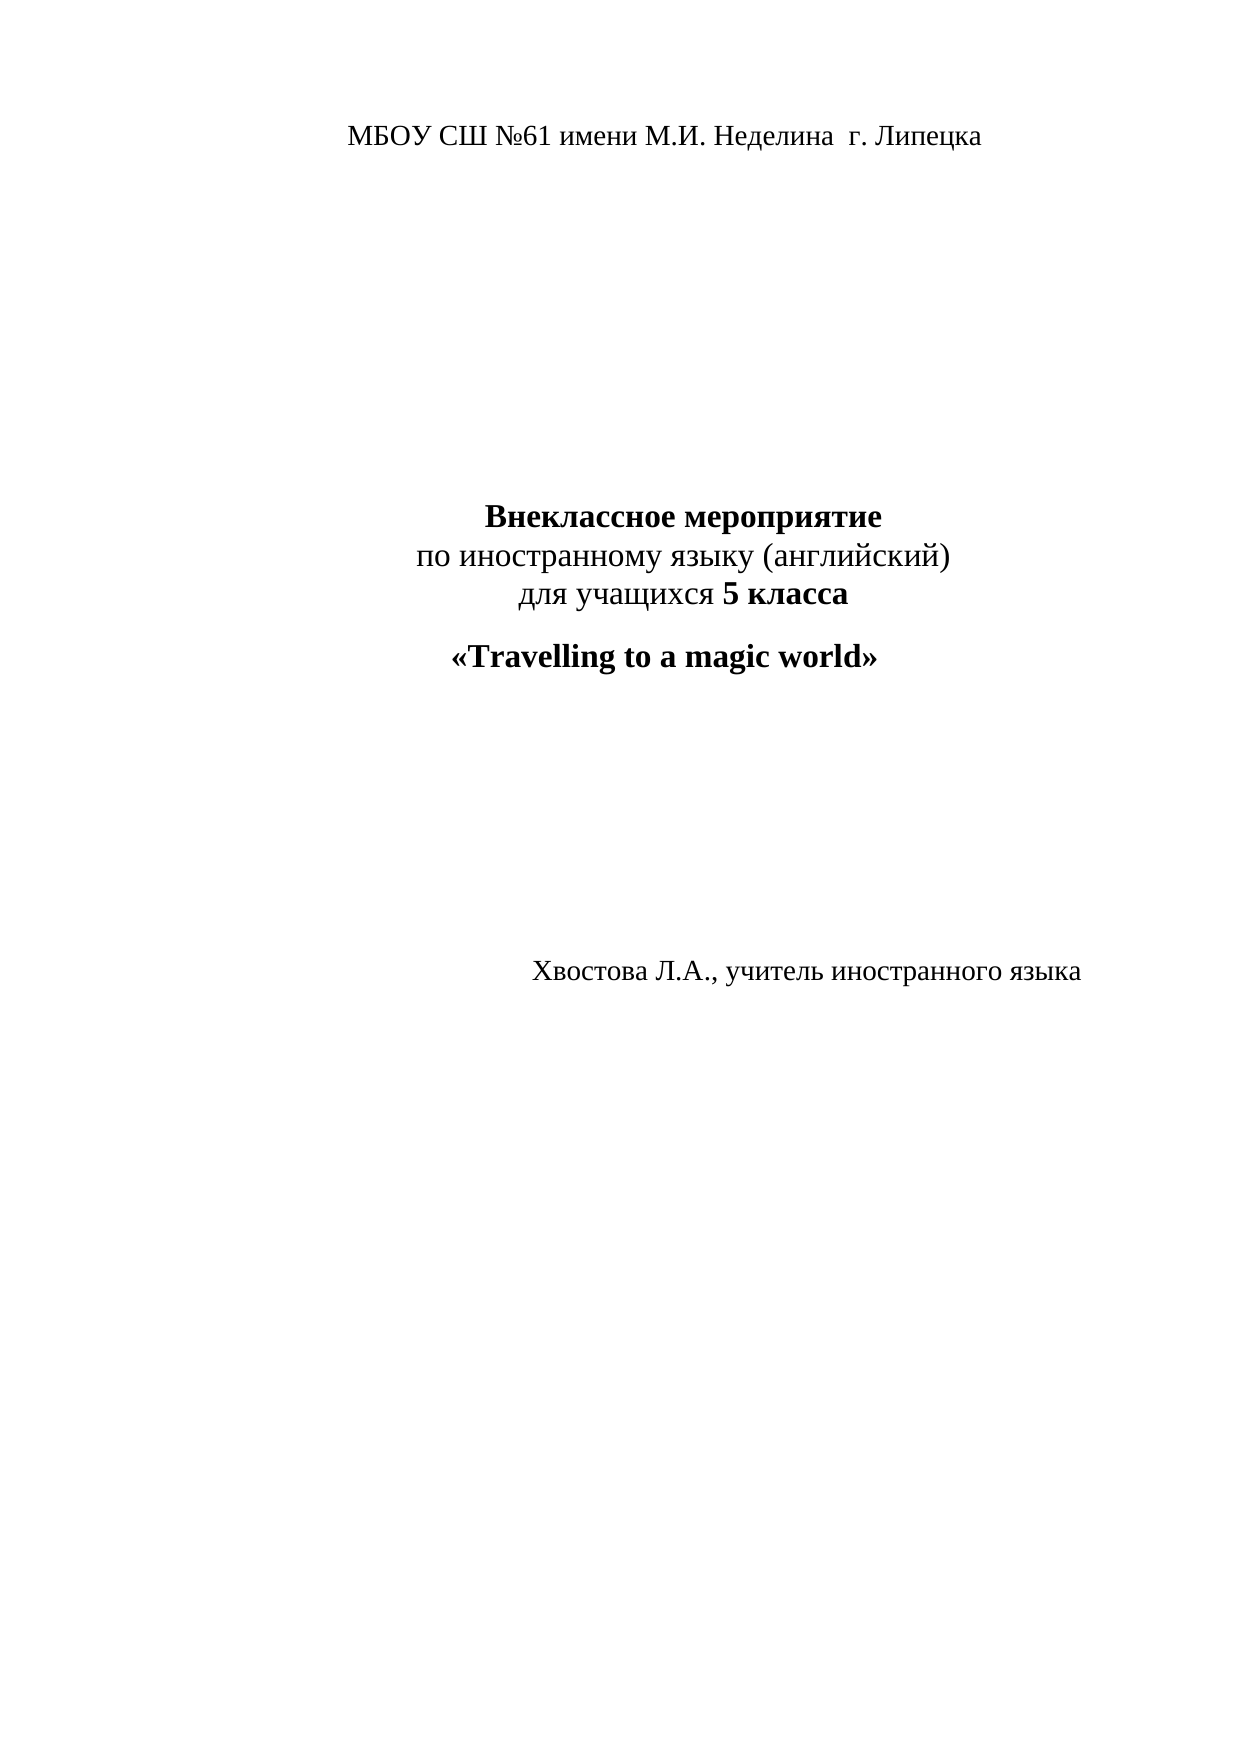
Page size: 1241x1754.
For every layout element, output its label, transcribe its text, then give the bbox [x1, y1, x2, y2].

text Хвостова Л.А., учитель иностранного языка [532, 953, 1152, 986]
text для учащихся 5 класса [215, 573, 1152, 612]
text по иностранному языку (английский) [215, 535, 1152, 573]
text МБОУ СШ №61 имени М.И. Неделина г. Липецка [177, 118, 1152, 152]
text Внеклассное мероприятие [215, 497, 1152, 535]
text «Travelling to a magic world» [118, 637, 1152, 675]
